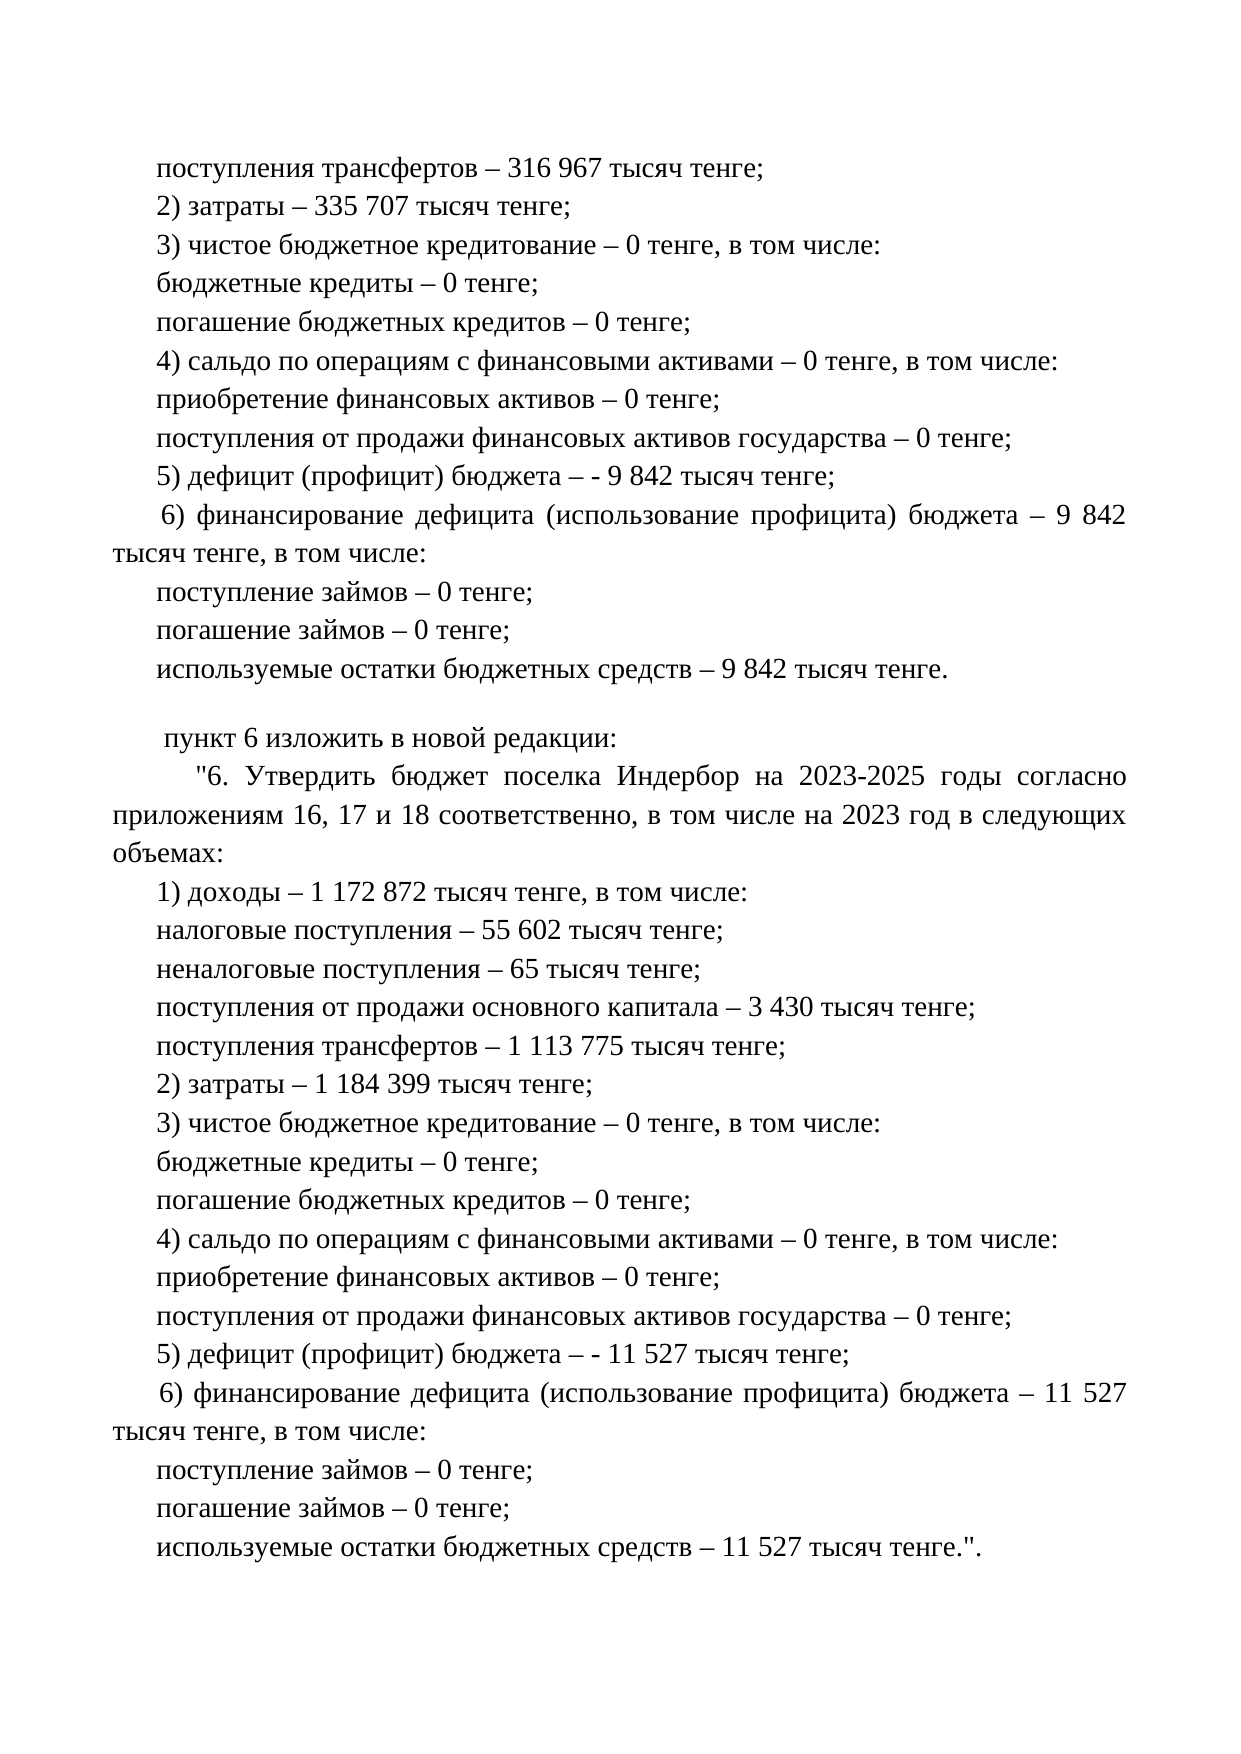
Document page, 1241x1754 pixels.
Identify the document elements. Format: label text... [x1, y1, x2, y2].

text 4) сальдо по операциям с финансовыми активами – 0 тенге, в том числе: [112, 343, 1128, 376]
text 3) чистое бюджетное кредитование – 0 тенге, в том числе: [112, 227, 1128, 261]
text 3) чистое бюджетное кредитование – 0 тенге, в том числе: [112, 1105, 1128, 1139]
text погашение бюджетных кредитов – 0 тенге; [112, 1182, 1128, 1216]
text погашение займов – 0 тенге; [112, 1491, 1128, 1524]
text 6) финансирование дефицита (использование профицита) бюджета – 9 842 тысяч тенге, в том числе: [112, 497, 1128, 569]
text поступления трансфертов – 316 967 тысяч тенге; [112, 150, 1128, 183]
text "6. Утвердить бюджет поселка Индербор на 2023-2025 годы согласно приложениям 16, 17 и 18 соответственно, в том числе на 2023 год в следующих объемах: [112, 758, 1128, 869]
text поступления от продажи финансовых активов государства – 0 тенге; [112, 420, 1128, 453]
text налоговые поступления – 55 602 тысяч тенге; [112, 912, 1128, 946]
text 5) дефицит (профицит) бюджета – - 11 527 тысяч тенге; [112, 1336, 1128, 1370]
text поступления от продажи финансовых активов государства – 0 тенге; [112, 1298, 1128, 1331]
text приобретение финансовых активов – 0 тенге; [112, 1259, 1128, 1293]
text 5) дефицит (профицит) бюджета – - 9 842 тысяч тенге; [112, 458, 1128, 492]
text 4) сальдо по операциям с финансовыми активами – 0 тенге, в том числе: [112, 1221, 1128, 1254]
text погашение бюджетных кредитов – 0 тенге; [112, 304, 1128, 338]
text поступление займов – 0 тенге; [112, 1452, 1128, 1486]
text поступление займов – 0 тенге; [112, 574, 1128, 607]
text 1) доходы – 1 172 872 тысяч тенге, в том числе: [112, 874, 1128, 907]
text погашение займов – 0 тенге; [112, 612, 1128, 646]
text используемые остатки бюджетных средств – 11 527 тысяч тенге.". [112, 1529, 1128, 1563]
text бюджетные кредиты – 0 тенге; [112, 266, 1128, 299]
text поступления трансфертов – 1 113 775 тысяч тенге; [112, 1028, 1128, 1062]
text 6) финансирование дефицита (использование профицита) бюджета – 11 527 тысяч тенге, в том числе: [112, 1375, 1128, 1447]
text 2) затраты – 1 184 399 тысяч тенге; [112, 1067, 1128, 1100]
text 2) затраты – 335 707 тысяч тенге; [112, 188, 1128, 222]
text пункт 6 изложить в новой редакции: [112, 720, 1128, 753]
text используемые остатки бюджетных средств – 9 842 тысяч тенге. [112, 651, 1128, 684]
text поступления от продажи основного капитала – 3 430 тысяч тенге; [112, 989, 1128, 1023]
text неналоговые поступления – 65 тысяч тенге; [112, 951, 1128, 984]
text бюджетные кредиты – 0 тенге; [112, 1144, 1128, 1177]
text приобретение финансовых активов – 0 тенге; [112, 381, 1128, 415]
